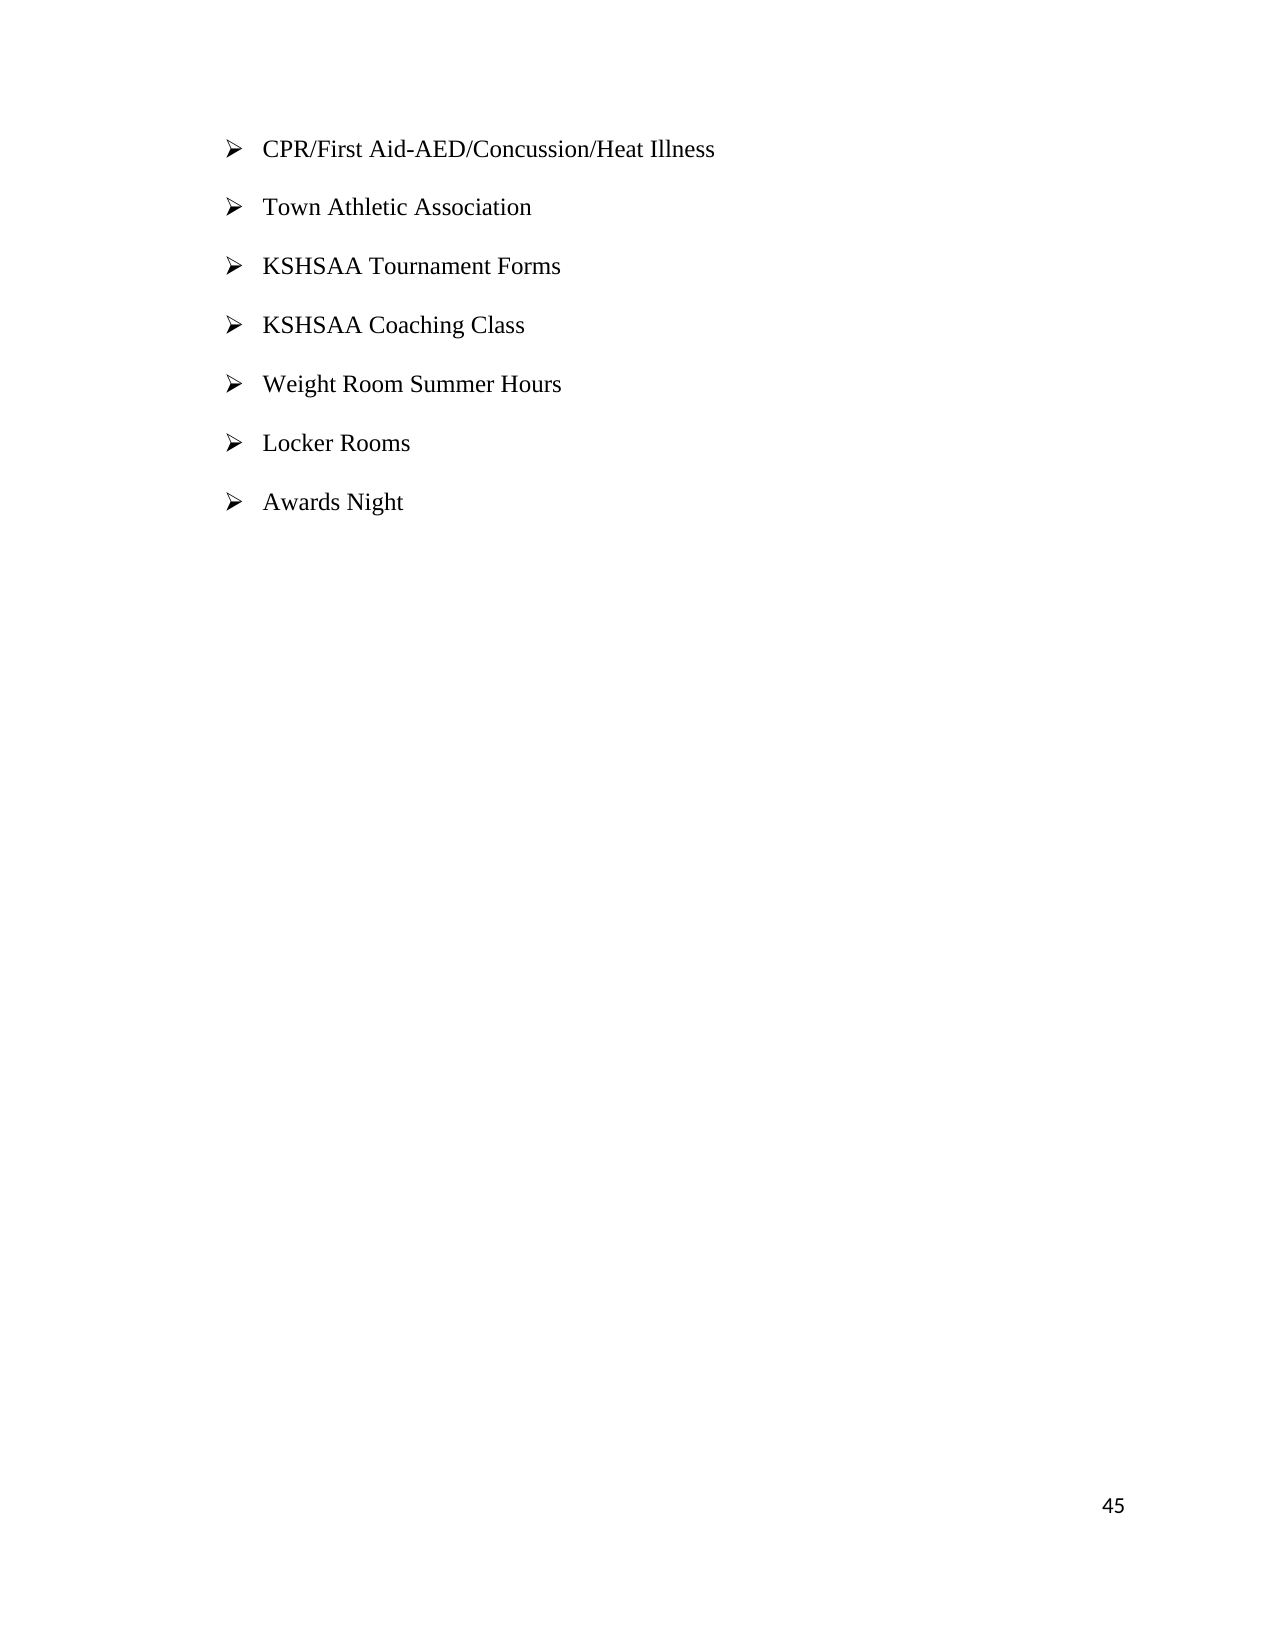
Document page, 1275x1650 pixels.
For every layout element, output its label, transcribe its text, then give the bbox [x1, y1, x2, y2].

list Weight Room Summer Hours [225, 355, 1125, 407]
list Awards Night [225, 473, 1125, 524]
list KSHSAA Coaching Class [225, 297, 1125, 348]
list Town Athletic Association [225, 179, 1125, 230]
list Locker Rooms [225, 414, 1125, 466]
list KSHSAA Tournament Forms [225, 238, 1125, 289]
list CPR/First Aid-AED/Concussion/Heat Illness [225, 120, 1125, 171]
